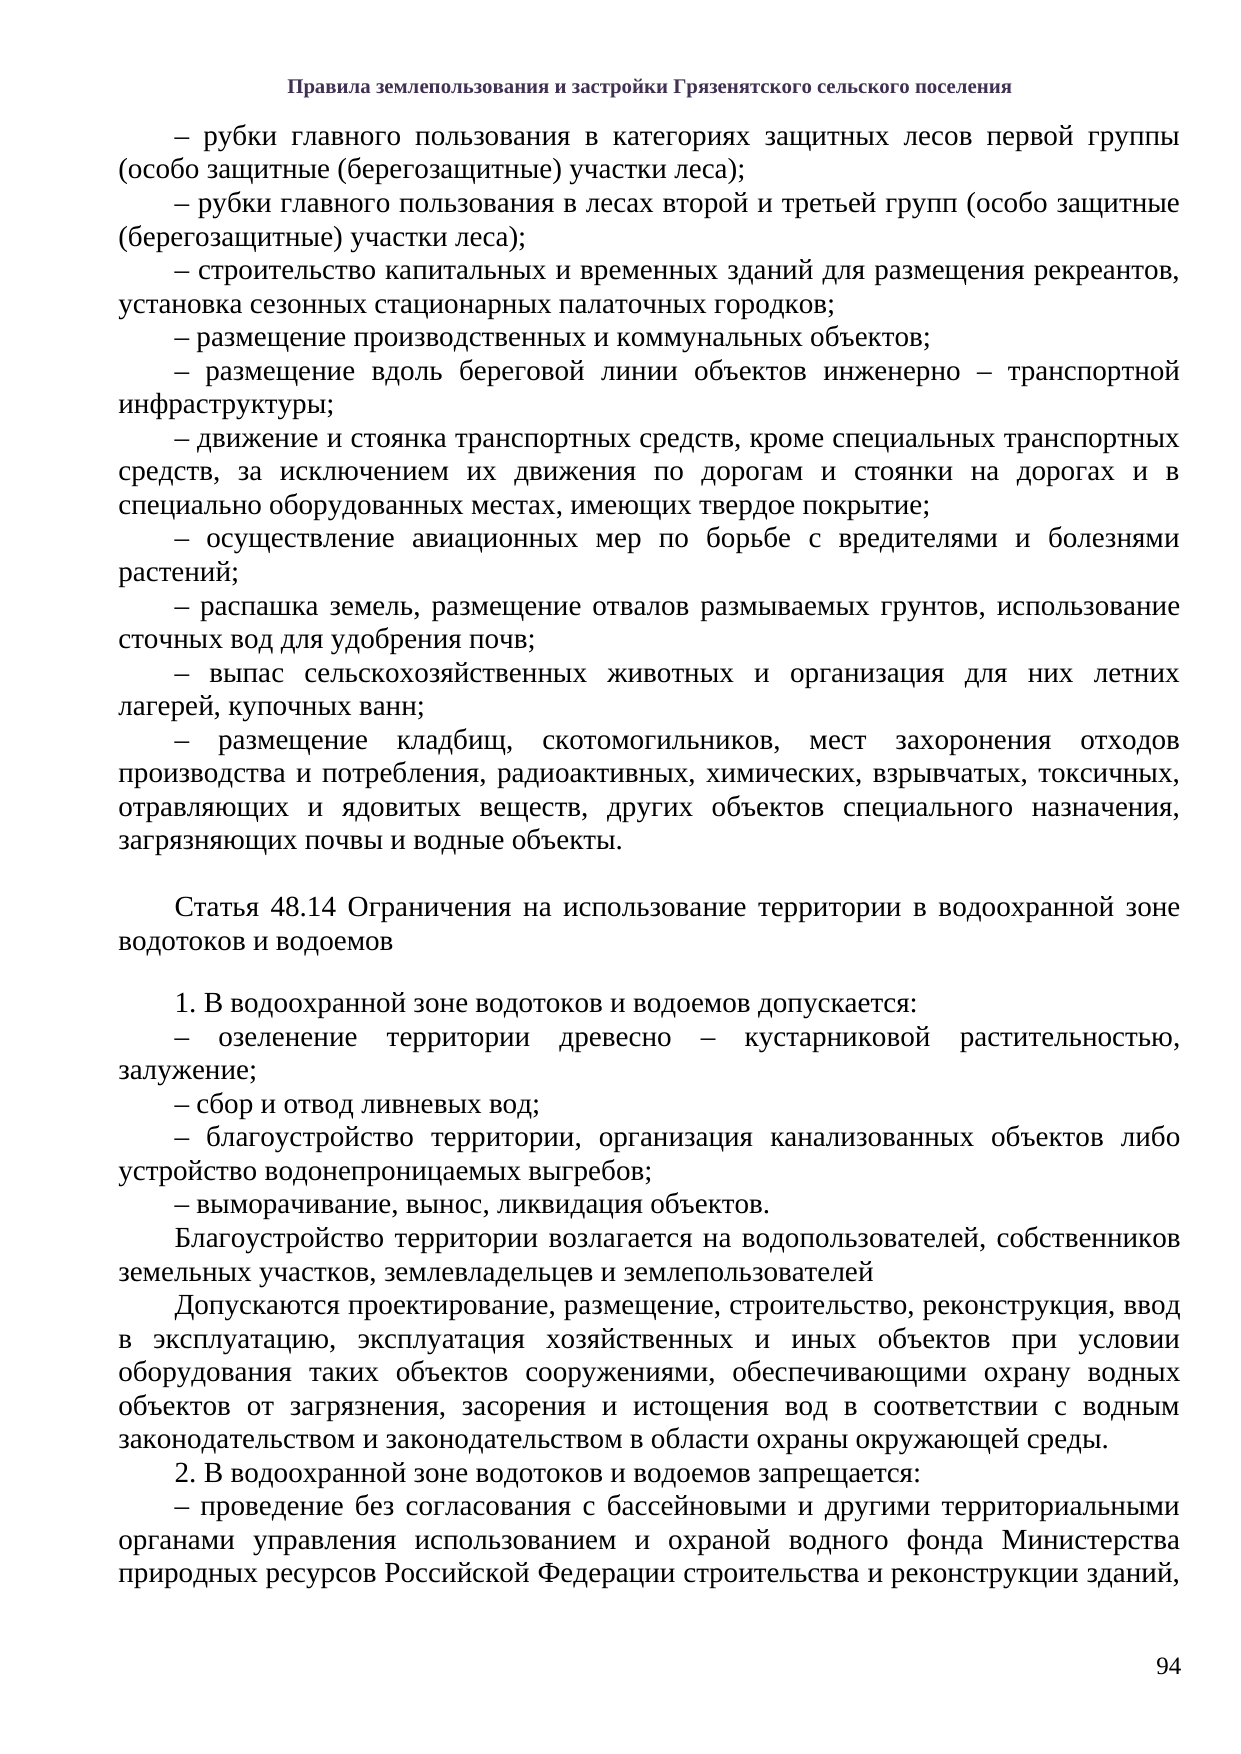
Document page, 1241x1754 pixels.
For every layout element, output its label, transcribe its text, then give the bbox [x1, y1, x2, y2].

text – распашка земель, размещение отвалов размываемых грунтов, использование сточных вод для удобрения почв; [118, 588, 1181, 655]
text Допускаются проектирование, размещение, строительство, реконструкция, ввод в эксплуатацию, эксплуатация хозяйственных и иных объектов при условии оборудования таких объектов сооружениями, обеспечивающими охрану водных объектов от загрязнения, засорения и истощения вод в соответствии с водным законодательством и законодательством в области охраны окружающей среды. [118, 1287, 1181, 1455]
text – выпас сельскохозяйственных животных и организация для них летних лагерей, купочных ванн; [118, 655, 1181, 722]
text – размещение кладбищ, скотомогильников, мест захоронения отходов производства и потребления, радиоактивных, химических, взрывчатых, токсичных, отравляющих и ядовитых веществ, других объектов специального назначения, загрязняющих почвы и водные объекты. [118, 722, 1181, 856]
text – озеленение территории древесно – кустарниковой растительностью, залужение; [118, 1019, 1181, 1086]
text – рубки главного пользования в лесах второй и третьей групп (особо защитные (берегозащитные) участки леса); [118, 185, 1181, 252]
text – выморачивание, вынос, ликвидация объектов. [118, 1187, 1181, 1220]
text – строительство капитальных и временных зданий для размещения рекреантов, установка сезонных стационарных палаточных городков; [118, 252, 1181, 319]
text 1. В водоохранной зоне водотоков и водоемов допускается: [118, 985, 1181, 1019]
text – размещение производственных и коммунальных объектов; [118, 319, 1181, 353]
text 2. В водоохранной зоне водотоков и водоемов запрещается: [118, 1455, 1181, 1488]
text – сбор и отвод ливневых вод; [118, 1086, 1181, 1119]
text – движение и стоянка транспортных средств, кроме специальных транспортных средств, за исключением их движения по дорогам и стоянки на дорогах и в специально оборудованных местах, имеющих твердое покрытие; [118, 420, 1181, 521]
text – рубки главного пользования в категориях защитных лесов первой группы (особо защитные (берегозащитные) участки леса); [118, 118, 1181, 185]
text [118, 1488, 1181, 1589]
text – размещение вдоль береговой линии объектов инженерно – транспортной инфраструктуры; [118, 353, 1181, 420]
text Благоустройство территории возлагается на водопользователей, собственников земельных участков, землевладельцев и землепользователей [118, 1220, 1181, 1287]
text Статья 48.14 Ограничения на использование территории в водоохранной зоне водотоков и водоемов [118, 889, 1181, 957]
text – благоустройство территории, организация канализованных объектов либо устройство водонепроницаемых выгребов; [118, 1119, 1181, 1187]
text – осуществление авиационных мер по борьбе с вредителями и болезнями растений; [118, 521, 1181, 588]
